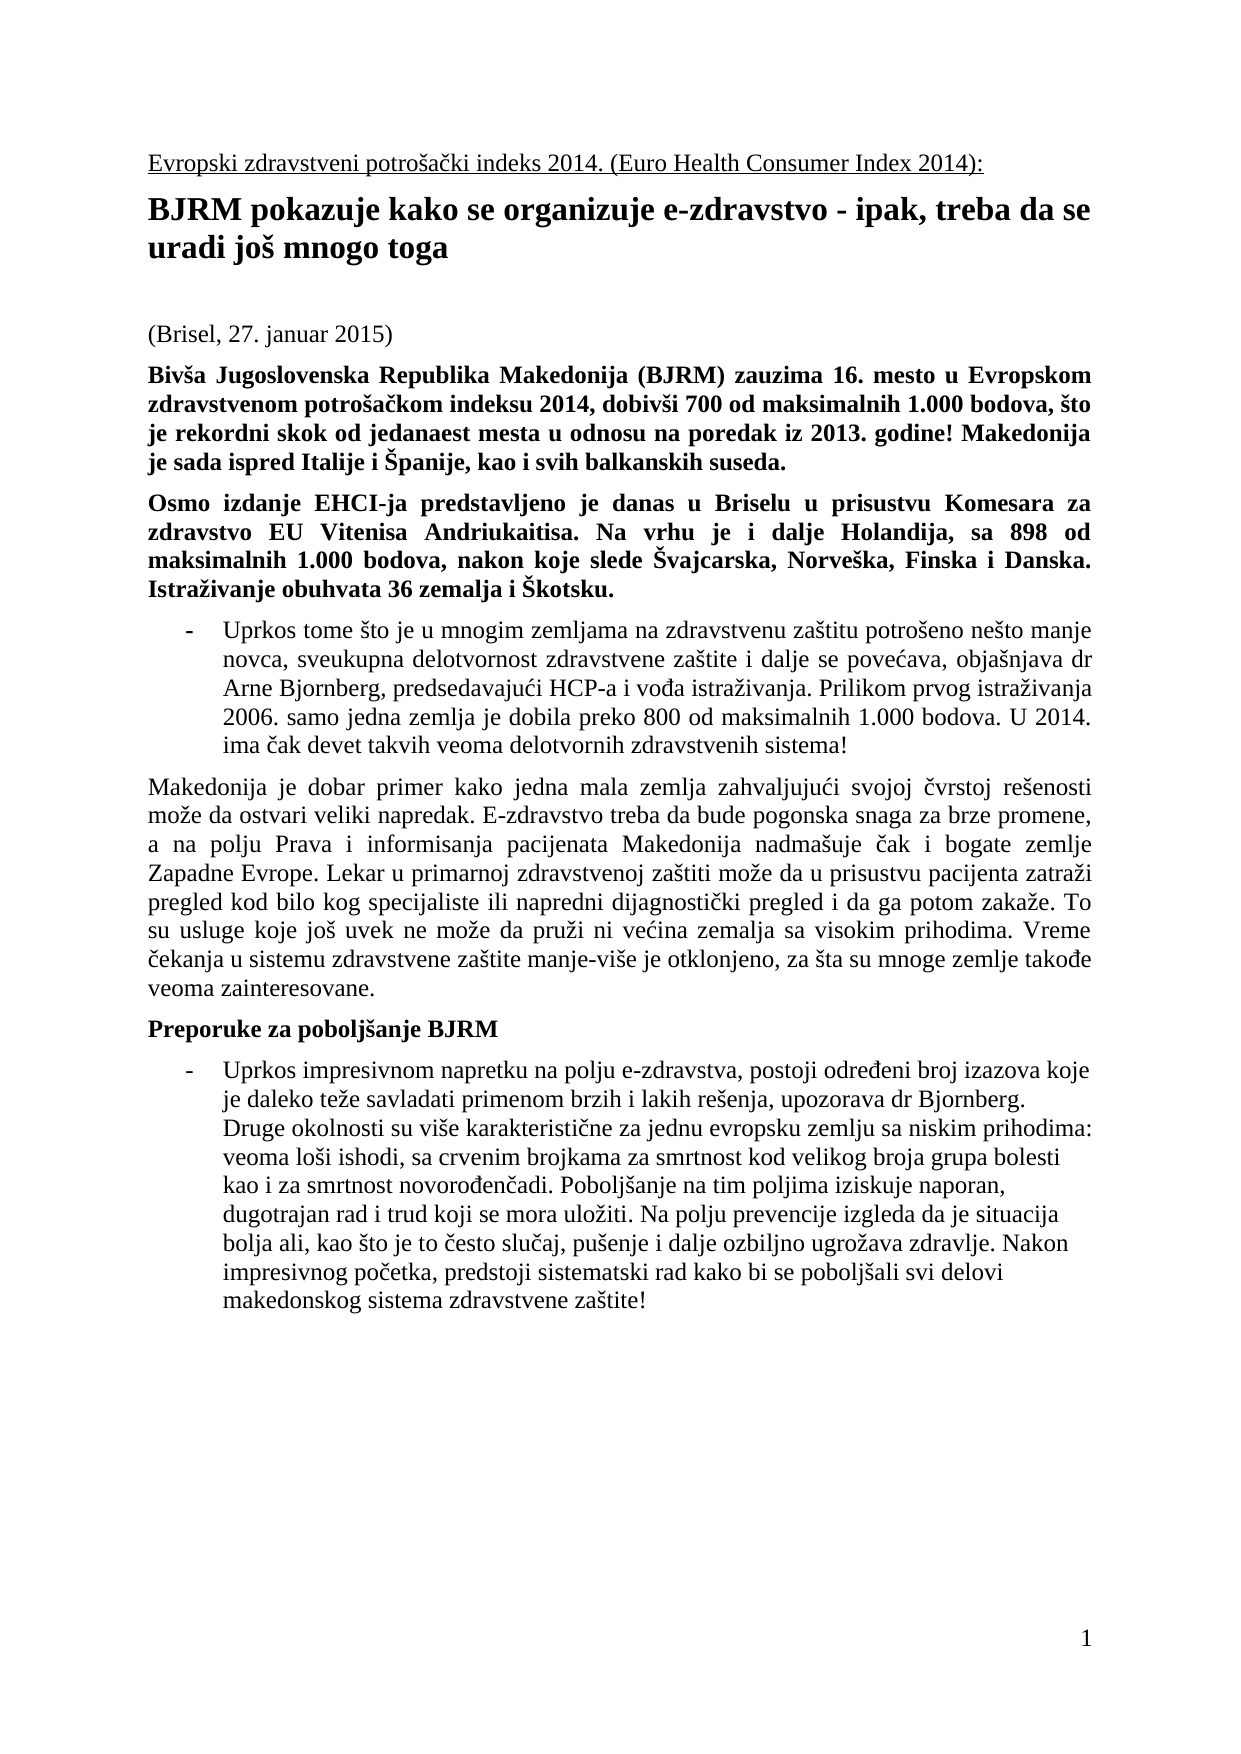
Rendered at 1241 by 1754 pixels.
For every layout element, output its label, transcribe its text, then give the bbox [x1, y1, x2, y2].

text Preporuke za poboljšanje BJRM [148, 1014, 1093, 1043]
list Uprkos tome što je u mnogim zemljama na zdravstvenu zaštitu potrošeno nešto manje novca, sveukupna delotvornost zdravstvene zaštite i dalje se povećava, objašnjava dr Arne Bjornberg, predsedavajući HCP-a i vođa istraživanja. Prilikom prvog istraživanja 2006. samo jedna zemlja je dobila preko 800 od maksimalnih 1.000 bodova. U 2014. ima čak devet takvih veoma delotvornih zdravstvenih sistema! [185, 616, 1093, 759]
text Osmo izdanje EHCI-ja predstavljeno je danas u Briselu u prisustvu Komesara za zdravstvo EU Vitenisa Andriukaitisa. Na vrhu je i dalje Holandija, sa 898 od maksimalnih 1.000 bodova, nakon koje slede Švajcarska, Norveška, Finska i Danska. Istraživanje obuhvata 36 zemalja i Škotsku. [148, 488, 1093, 603]
text Bivša Jugoslovenska Republika Makedonija (BJRM) zauzima 16. mesto u Evropskom zdravstvenom potrošačkom indeksu 2014, dobivši 700 od maksimalnih 1.000 bodova, što je rekordni skok od jedanaest mesta u odnosu na poredak iz 2013. godine! Makedonija je sada ispred Italije i Španije, kao i svih balkanskih suseda. [148, 361, 1093, 476]
text BJRM pokazuje kako se organizuje e-zdravstvo - ipak, treba da se uradi još mnogo toga [148, 189, 1093, 266]
text Makedonija je dobar primer kako jedna mala zemlja zahvaljujući svojoj čvrstoj rešenosti može da ostvari veliki napredak. E-zdravstvo treba da bude pogonska snaga za brze promene, a na polju Prava i informisanja pacijenata Makedonija nadmašuje čak i bogate zemlje Zapadne Evrope. Lekar u primarnoj zdravstvenoj zaštiti može da u prisustvu pacijenta zatraži pregled kod bilo kog specijaliste ili napredni dijagnostički pregled i da ga potom zakaže. To su usluge koje još uvek ne može da pruži ni većina zemalja sa visokim prihodima. Vreme čekanja u sistemu zdravstvene zaštite manje-više je otklonjeno, za šta su mnoge zemlje takođe veoma zainteresovane. [148, 772, 1093, 1002]
text Evropski zdravstveni potrošački indeks 2014. (Euro Health Consumer Index 2014): [148, 148, 1093, 176]
text (Brisel, 27. januar 2015) [148, 319, 1093, 348]
list Uprkos impresivnom napretku na polju e-zdravstva, postoji određeni broj izazova koje je daleko teže savladati primenom brzih i lakih rešenja, upozorava dr Bjornberg. Druge okolnosti su više karakteristične za jednu evropsku zemlju sa niskim prihodima: veoma loši ishodi, sa crvenim brojkama za smrtnost kod velikog broja grupa bolesti kao i za smrtnost novorođenčadi. Poboljšanje na tim poljima iziskuje naporan, dugotrajan rad i trud koji se mora uložiti. Na polju prevencije izgleda da je situacija bolja ali, kao što je to često slučaj, pušenje i dalje ozbiljno ugrožava zdravlje. Nakon impresivnog početka, predstoji sistematski rad kako bi se poboljšali svi delovi makedonskog sistema zdravstvene zaštite! [185, 1056, 1093, 1314]
